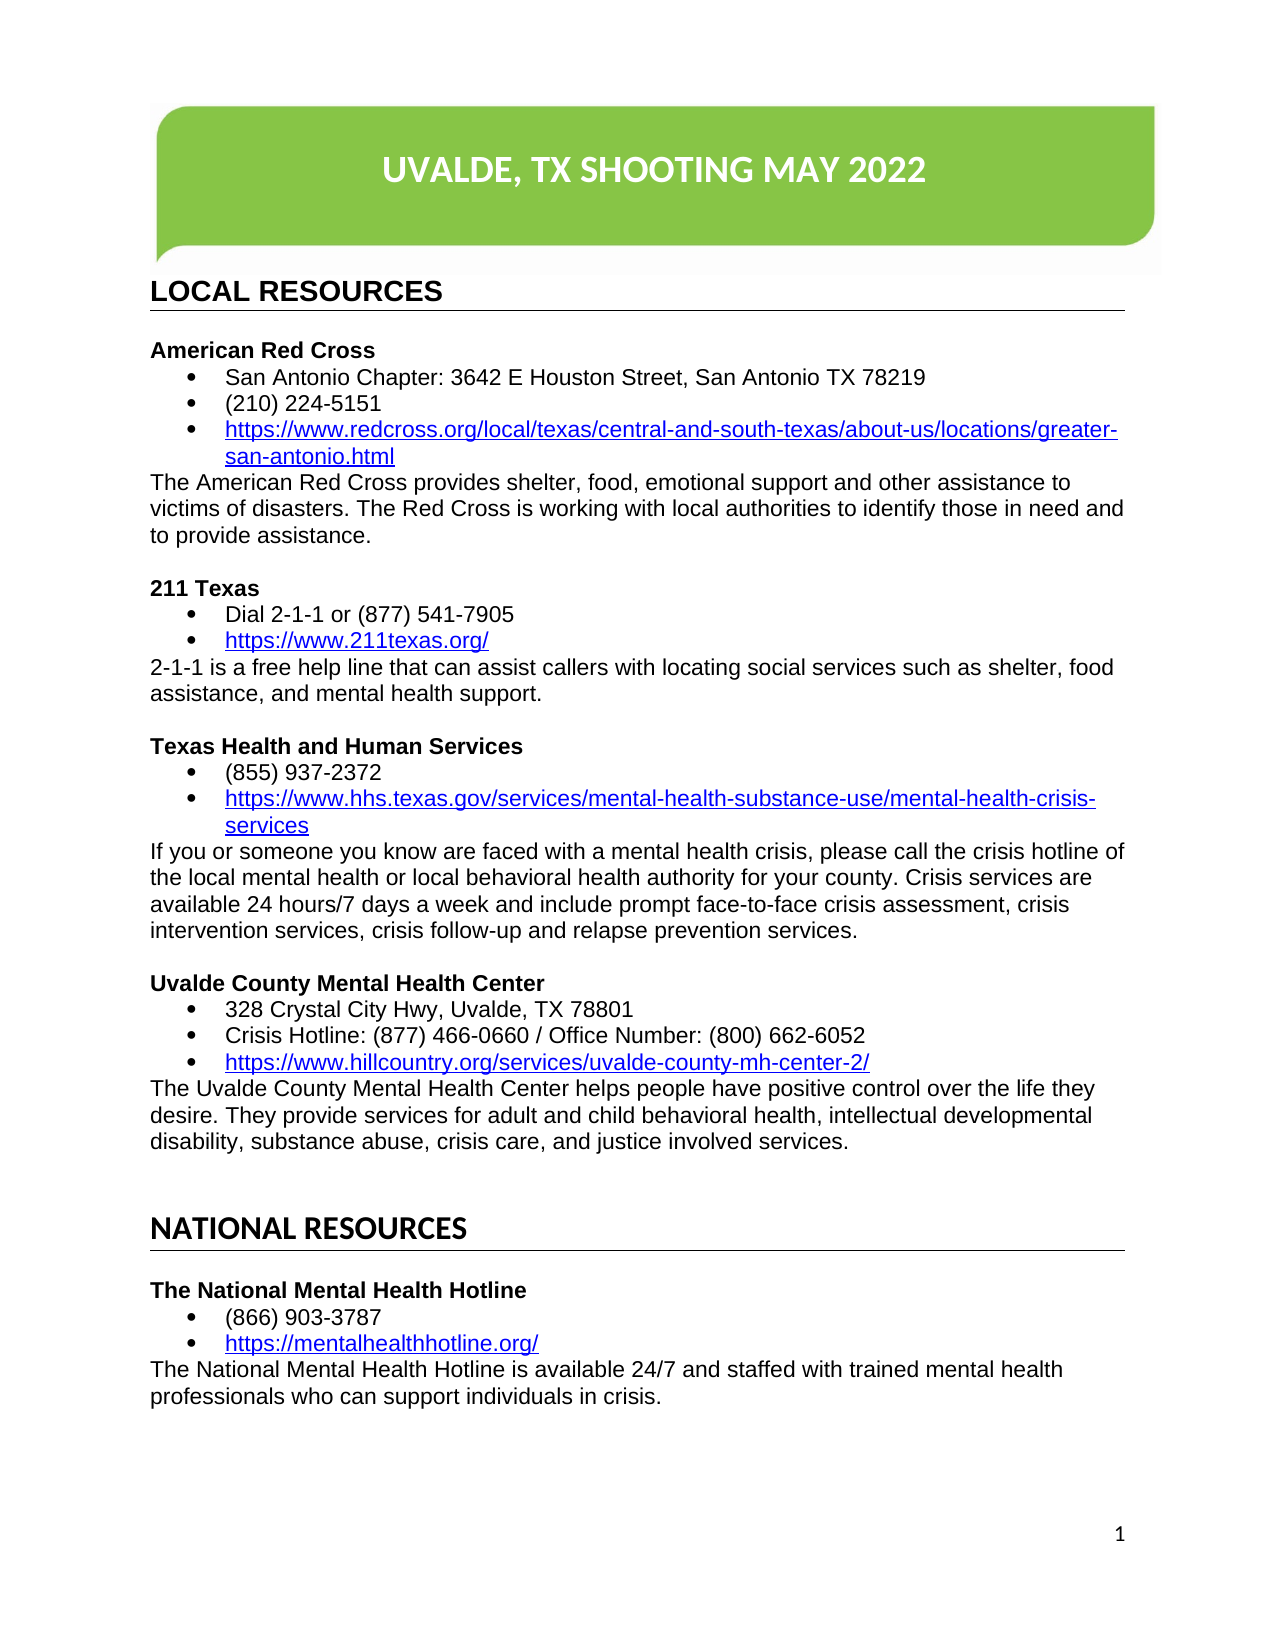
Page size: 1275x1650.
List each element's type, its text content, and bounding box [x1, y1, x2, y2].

list (866) 903-3787 [187, 1303, 1125, 1330]
list 328 Crystal City Hwy, Uvalde, TX 78801 [187, 996, 1125, 1022]
list https://www.redcross.org/local/texas/central-and-south-texas/about-us/locations/greater-san-antonio.html [187, 416, 1125, 469]
list Dial 2-1-1 or (877) 541-7905 [187, 601, 1125, 627]
text If you or someone you know are faced with a mental health crisis, please call the crisis hotline of the local mental health or local behavioral health authority for your county. Crisis services are available 24 hours/7 days a week and include prompt face-to-face crisis assessment, crisis intervention services, crisis follow-up and relapse prevention services. [150, 838, 1125, 943]
text National Resources [150, 1207, 1125, 1250]
list https://mentalhealthhotline.org/ [187, 1330, 1125, 1356]
list Crisis Hotline: (877) 466-0660 / Office Number: (800) 662-6052 [187, 1022, 1125, 1049]
list https://www.hhs.texas.gov/services/mental-health-substance-use/mental-health-crisis-services [187, 785, 1125, 838]
text The Uvalde County Mental Health Center helps people have positive control over the life they desire. They provide services for adult and child behavioral health, intellectual developmental disability, substance abuse, crisis care, and justice involved services. [150, 1075, 1125, 1154]
text Texas Health and Human Services [150, 733, 1125, 759]
text 211 Texas [150, 574, 1125, 601]
text Uvalde County Mental Health Center [150, 970, 1125, 996]
text The American Red Cross provides shelter, food, emotional support and other assistance to victims of disasters. The Red Cross is working with local authorities to identify those in need and to provide assistance. [150, 469, 1125, 548]
text Local resources [150, 275, 1125, 310]
text The National Mental Health Hotline [150, 1277, 1125, 1303]
list https://www.211texas.org/ [187, 627, 1125, 653]
text American Red Cross [150, 337, 1125, 364]
text The National Mental Health Hotline is available 24/7 and staffed with trained mental health professionals who can support individuals in crisis. [150, 1356, 1125, 1409]
list (855) 937-2372 [187, 759, 1125, 785]
list (210) 224-5151 [187, 390, 1125, 416]
picture [150, 103, 1162, 275]
text 2-1-1 is a free help line that can assist callers with locating social services such as shelter, food assistance, and mental health support. [150, 653, 1125, 706]
list San Antonio Chapter: 3642 E Houston Street, San Antonio TX 78219 [187, 364, 1125, 390]
list https://www.hillcountry.org/services/uvalde-county-mh-center-2/ [187, 1049, 1125, 1075]
